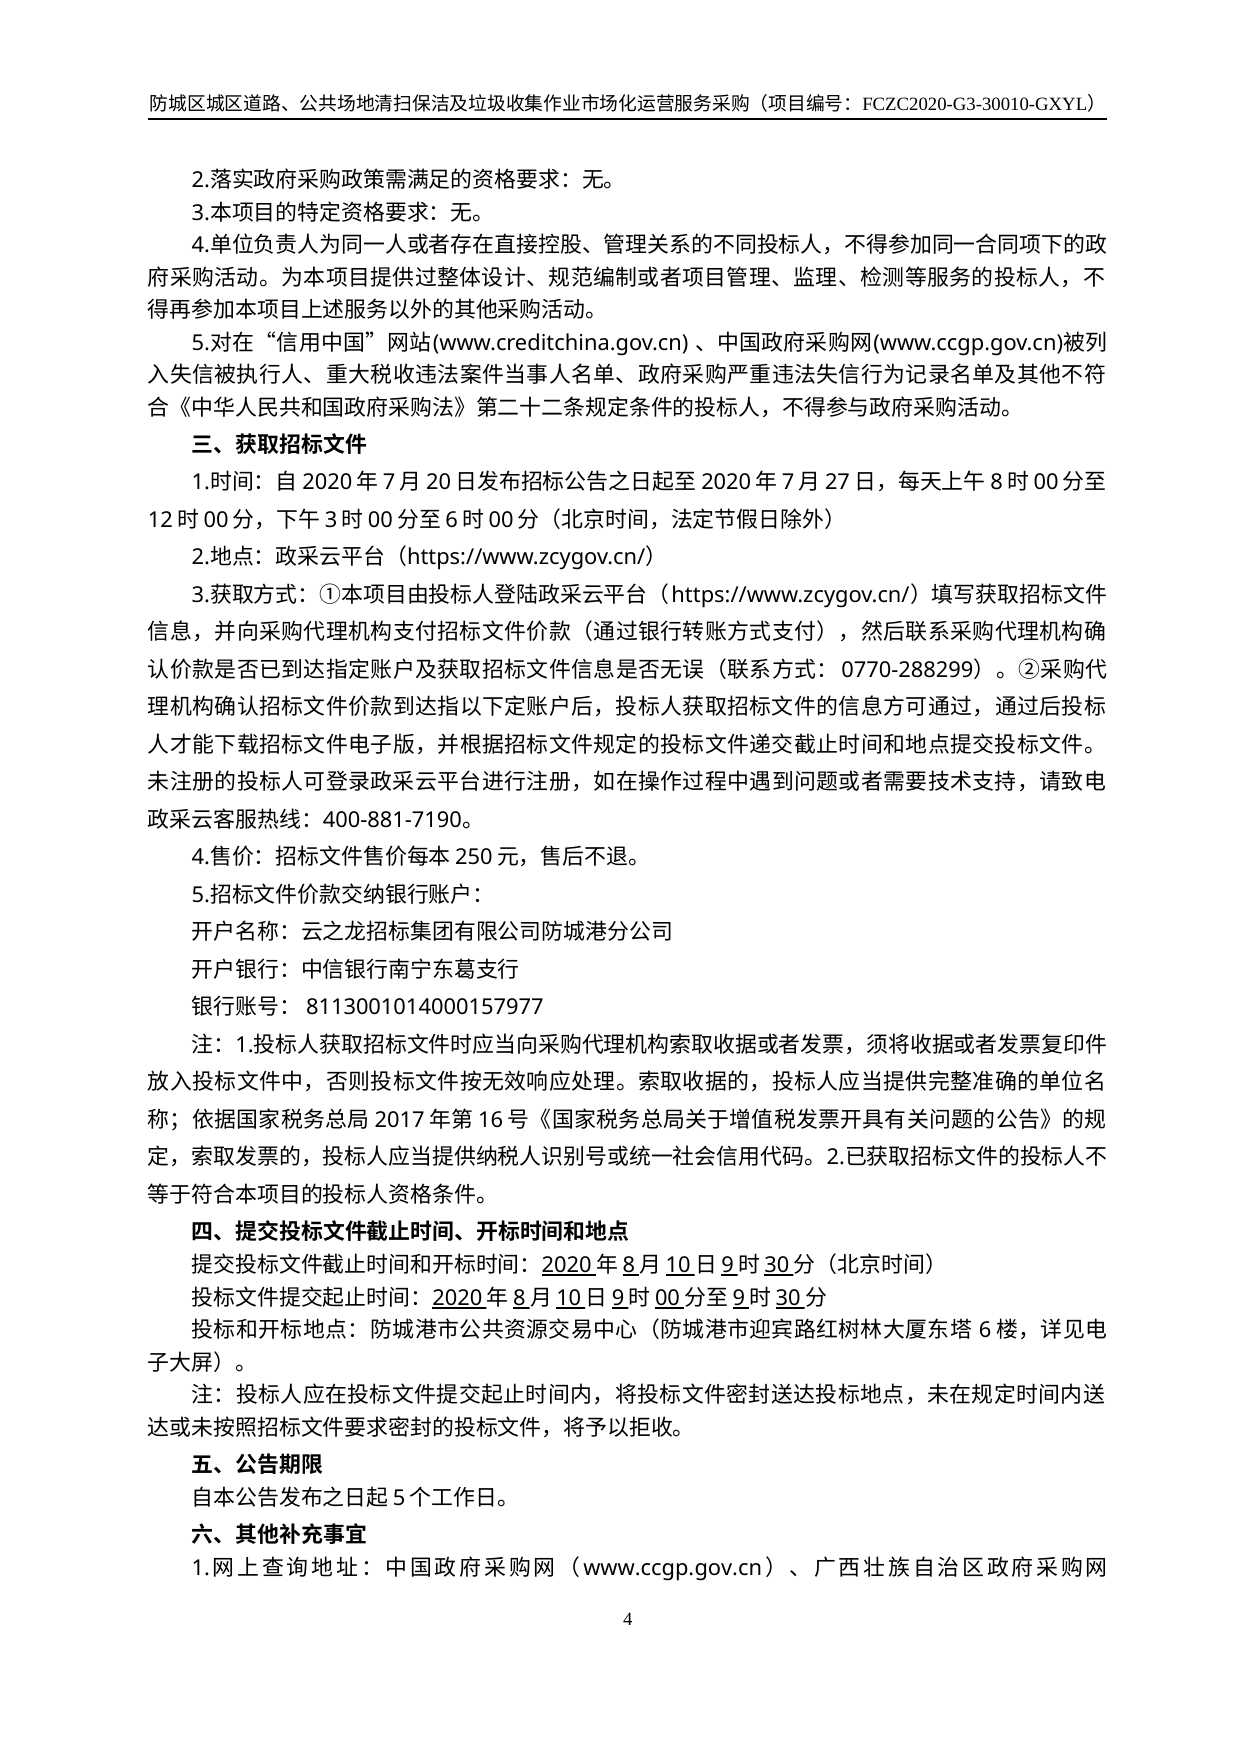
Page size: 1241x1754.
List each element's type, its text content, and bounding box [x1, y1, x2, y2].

text 1.时间：自2020年7月20日发布招标公告之日起至2020年7月27日，每天上午8时00分至12时00分，下午3时00分至6时00分（北京时间，法定节假日除外） [148, 459, 1107, 534]
text 3.获取方式：①本项目由投标人登陆政采云平台（https://www.zcygov.cn/）填写获取招标文件信息，并向采购代理机构支付招标文件价款（通过银行转账方式支付），然后联系采购代理机构确认价款是否已到达指定账户及获取招标文件信息是否无误（联系方式：0770-288299）。②采购代理机构确认招标文件价款到达指以下定账户后，投标人获取招标文件的信息方可通过，通过后投标人才能下载招标文件电子版，并根据招标文件规定的投标文件递交截止时间和地点提交投标文件。未注册的投标人可登录政采云平台进行注册，如在操作过程中遇到问题或者需要技术支持，请致电政采云客服热线：400-881-7190。 [148, 572, 1107, 834]
text 银行账号： 8113001014000157977 [148, 984, 1107, 1022]
text 三、获取招标文件 [148, 422, 1107, 459]
text 2.地点：政采云平台（https://www.zcygov.cn/） [148, 534, 1107, 572]
text 自本公告发布之日起5个工作日。 [148, 1479, 1107, 1512]
text 注：投标人应在投标文件提交起止时间内，将投标文件密封送达投标地点，未在规定时间内送达或未按照招标文件要求密封的投标文件，将予以拒收。 [148, 1377, 1107, 1442]
text 2.落实政府采购政策需满足的资格要求：无。 [148, 162, 1107, 194]
text 四、提交投标文件截止时间、开标时间和地点 [148, 1209, 1107, 1247]
text 提交投标文件截止时间和开标时间：2020年8月10日9时30分（北京时间） [148, 1247, 1107, 1279]
text 投标和开标地点：防城港市公共资源交易中心（防城港市迎宾路红树林大厦东塔6楼，详见电子大屏）。 [148, 1312, 1107, 1377]
text 五、公告期限 [148, 1442, 1107, 1479]
text 六、其他补充事宜 [148, 1512, 1107, 1549]
text 5.对在“信用中国”网站(www.creditchina.gov.cn) 、中国政府采购网(www.ccgp.gov.cn)被列入失信被执行人、重大税收违法案件当事人名单、政府采购严重违法失信行为记录名单及其他不符合《中华人民共和国政府采购法》第二十二条规定条件的投标人，不得参与政府采购活动。 [148, 324, 1107, 422]
text 4.售价：招标文件售价每本250元，售后不退。 [148, 834, 1107, 872]
text 开户名称：云之龙招标集团有限公司防城港分公司 [148, 909, 1107, 947]
text 开户银行：中信银行南宁东葛支行 [148, 947, 1107, 984]
text 注：1.投标人获取招标文件时应当向采购代理机构索取收据或者发票，须将收据或者发票复印件放入投标文件中，否则投标文件按无效响应处理。索取收据的，投标人应当提供完整准确的单位名称；依据国家税务总局2017年第16号《国家税务总局关于增值税发票开具有关问题的公告》的规定，索取发票的，投标人应当提供纳税人识别号或统一社会信用代码。2.已获取招标文件的投标人不等于符合本项目的投标人资格条件。 [148, 1022, 1107, 1209]
text 4.单位负责人为同一人或者存在直接控股、管理关系的不同投标人，不得参加同一合同项下的政府采购活动。为本项目提供过整体设计、规范编制或者项目管理、监理、检测等服务的投标人，不得再参加本项目上述服务以外的其他采购活动。 [148, 227, 1107, 324]
text 5.招标文件价款交纳银行账户： [148, 872, 1107, 909]
text 3.本项目的特定资格要求：无。 [148, 194, 1107, 227]
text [148, 1549, 1107, 1582]
text 投标文件提交起止时间：2020年8月10日9时00分至9时30分 [148, 1279, 1107, 1312]
